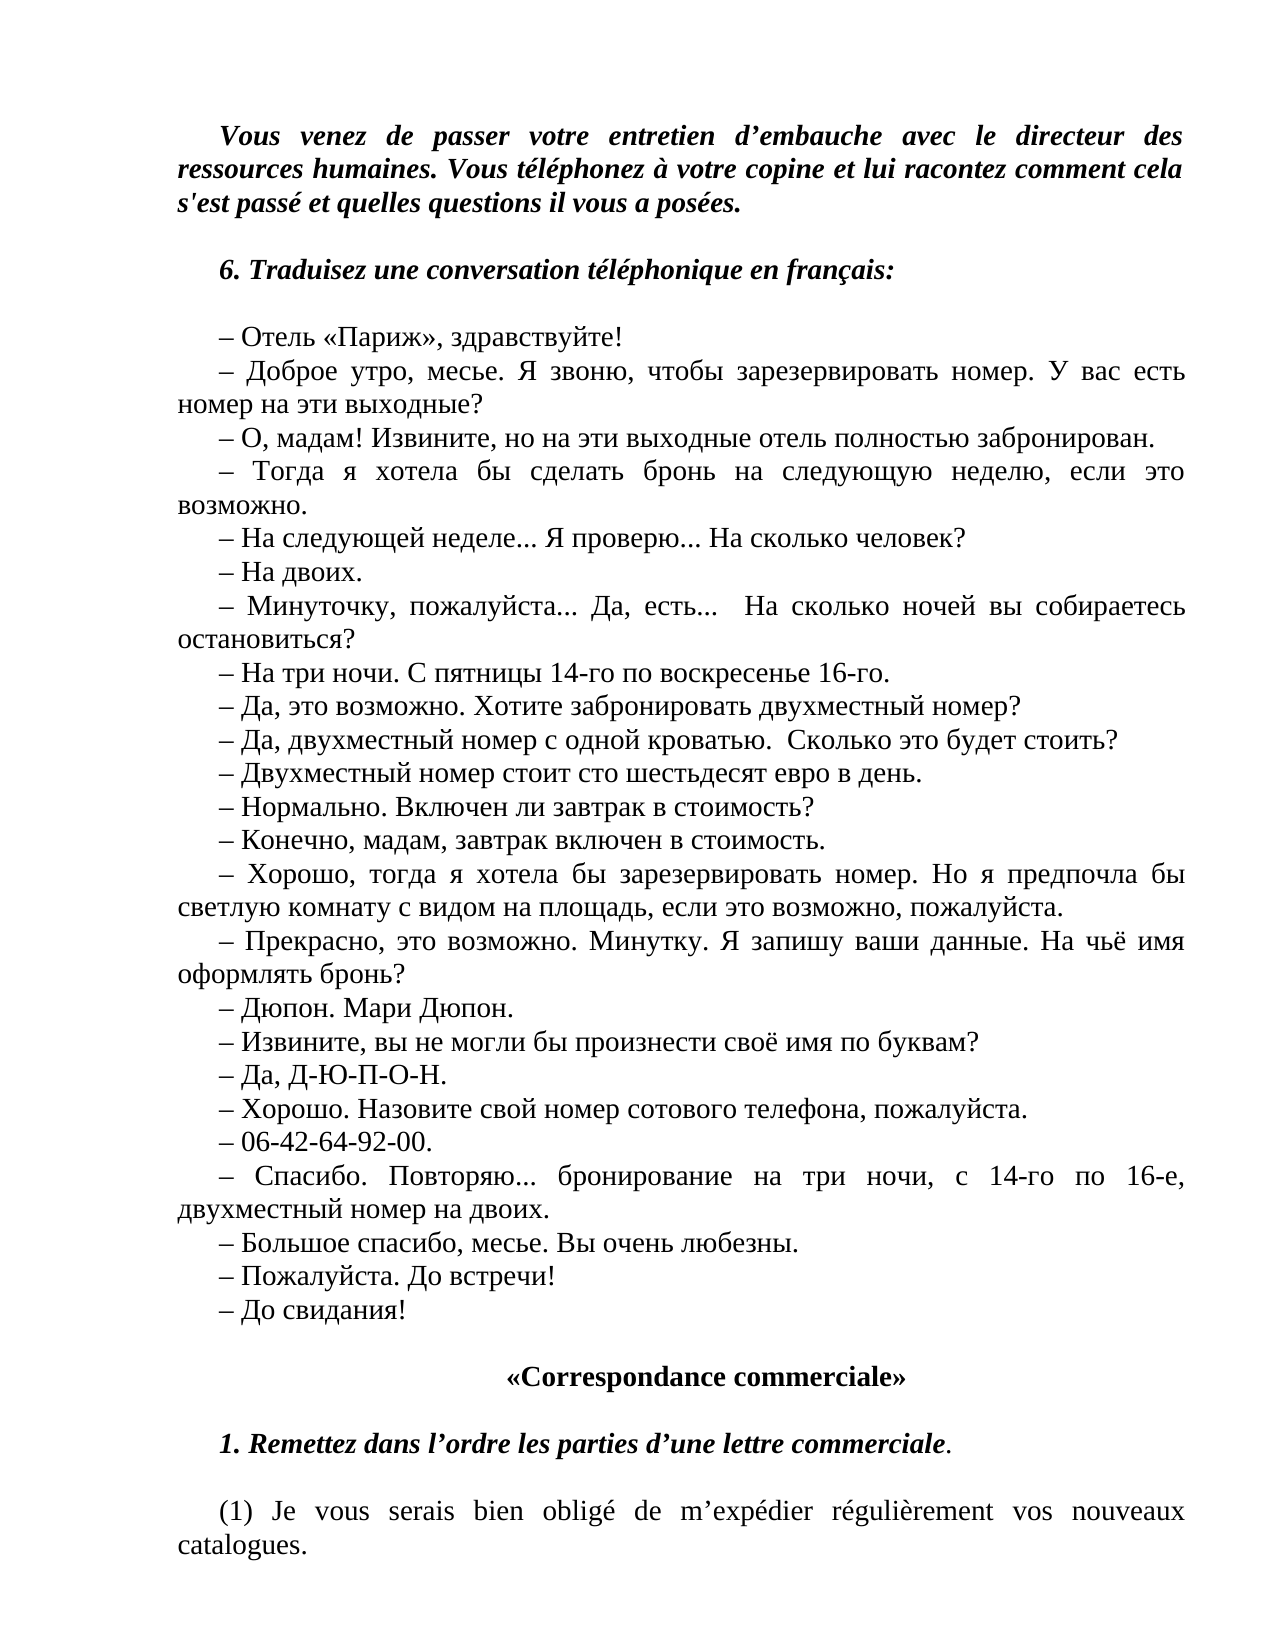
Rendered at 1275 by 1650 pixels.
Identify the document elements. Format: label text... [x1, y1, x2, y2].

text – Тогда я хотела бы сделать бронь на следующую неделю, если это возможно. [177, 453, 1186, 521]
text – Извините, вы не могли бы произнести своё имя по буквам? [177, 1024, 1186, 1057]
text 6. Traduisez une conversation téléphonique en français: [177, 252, 1186, 286]
text – Да, это возможно. Хотите забронировать двухместный номер? [177, 688, 1186, 722]
text – На двоих. [177, 554, 1186, 588]
text – Пожалуйста. До встречи! [177, 1258, 1186, 1292]
text – На три ночи. С пятницы 14-го по воскресенье 16-го. [177, 655, 1186, 688]
text Vous venez de passer votre entretien d’embauche avec le directeur des ressources humaines. Vous téléphonez à votre copine et lui racontez comment cela s'est passé et quelles questions il vous a posées. [177, 118, 1186, 219]
text – Да, Д-Ю-П-О-Н. [177, 1057, 1186, 1091]
text – Двухместный номер стоит сто шестьдесят евро в день. [177, 755, 1186, 789]
text (1) Je vous serais bien obligé de m’expédier régulièrement vos nouveaux catalogues. [177, 1493, 1186, 1560]
text – 06-42-64-92-00. [177, 1124, 1186, 1158]
text «Correspondance commerciale» [177, 1359, 1186, 1393]
text – Хорошо. Назовите свой номер сотового телефона, пожалуйста. [177, 1091, 1186, 1124]
text – Большое спасибо, месье. Вы очень любезны. [177, 1225, 1186, 1258]
text – Да, двухместный номер с одной кроватью. Сколько это будет стоить? [177, 722, 1186, 755]
text – На следующей неделе... Я проверю... На сколько человек? [177, 521, 1186, 554]
text – Прекрасно, это возможно. Минутку. Я запишу ваши данные. На чьё имя оформлять бронь? [177, 923, 1186, 990]
text – До свидания! [177, 1292, 1186, 1326]
text – Спасибо. Повторяю... бронирование на три ночи, с 14-го по 16-е, двухместный номер на двоих. [177, 1158, 1186, 1225]
text – Отель «Париж», здравствуйте! [177, 319, 1186, 353]
text – Хорошо, тогда я хотела бы зарезервировать номер. Но я предпочла бы светлую комнату с видом на площадь, если это возможно, пожалуйста. [177, 856, 1186, 923]
text 1. Remettez dans l’ordre les parties d’une lettre commerciale. [177, 1426, 1186, 1460]
text – Дюпон. Мари Дюпон. [177, 990, 1186, 1024]
text – Доброе утро, месье. Я звоню, чтобы зарезервировать номер. У вас есть номер на эти выходные? [177, 353, 1186, 420]
text – Конечно, мадам, завтрак включен в стоимость. [177, 822, 1186, 856]
text – Минуточку, пожалуйста... Да, есть... На сколько ночей вы собираетесь остановиться? [177, 588, 1186, 655]
text – О, мадам! Извините, но на эти выходные отель полностью забронирован. [177, 420, 1186, 453]
text – Нормально. Включен ли завтрак в стоимость? [177, 789, 1186, 822]
